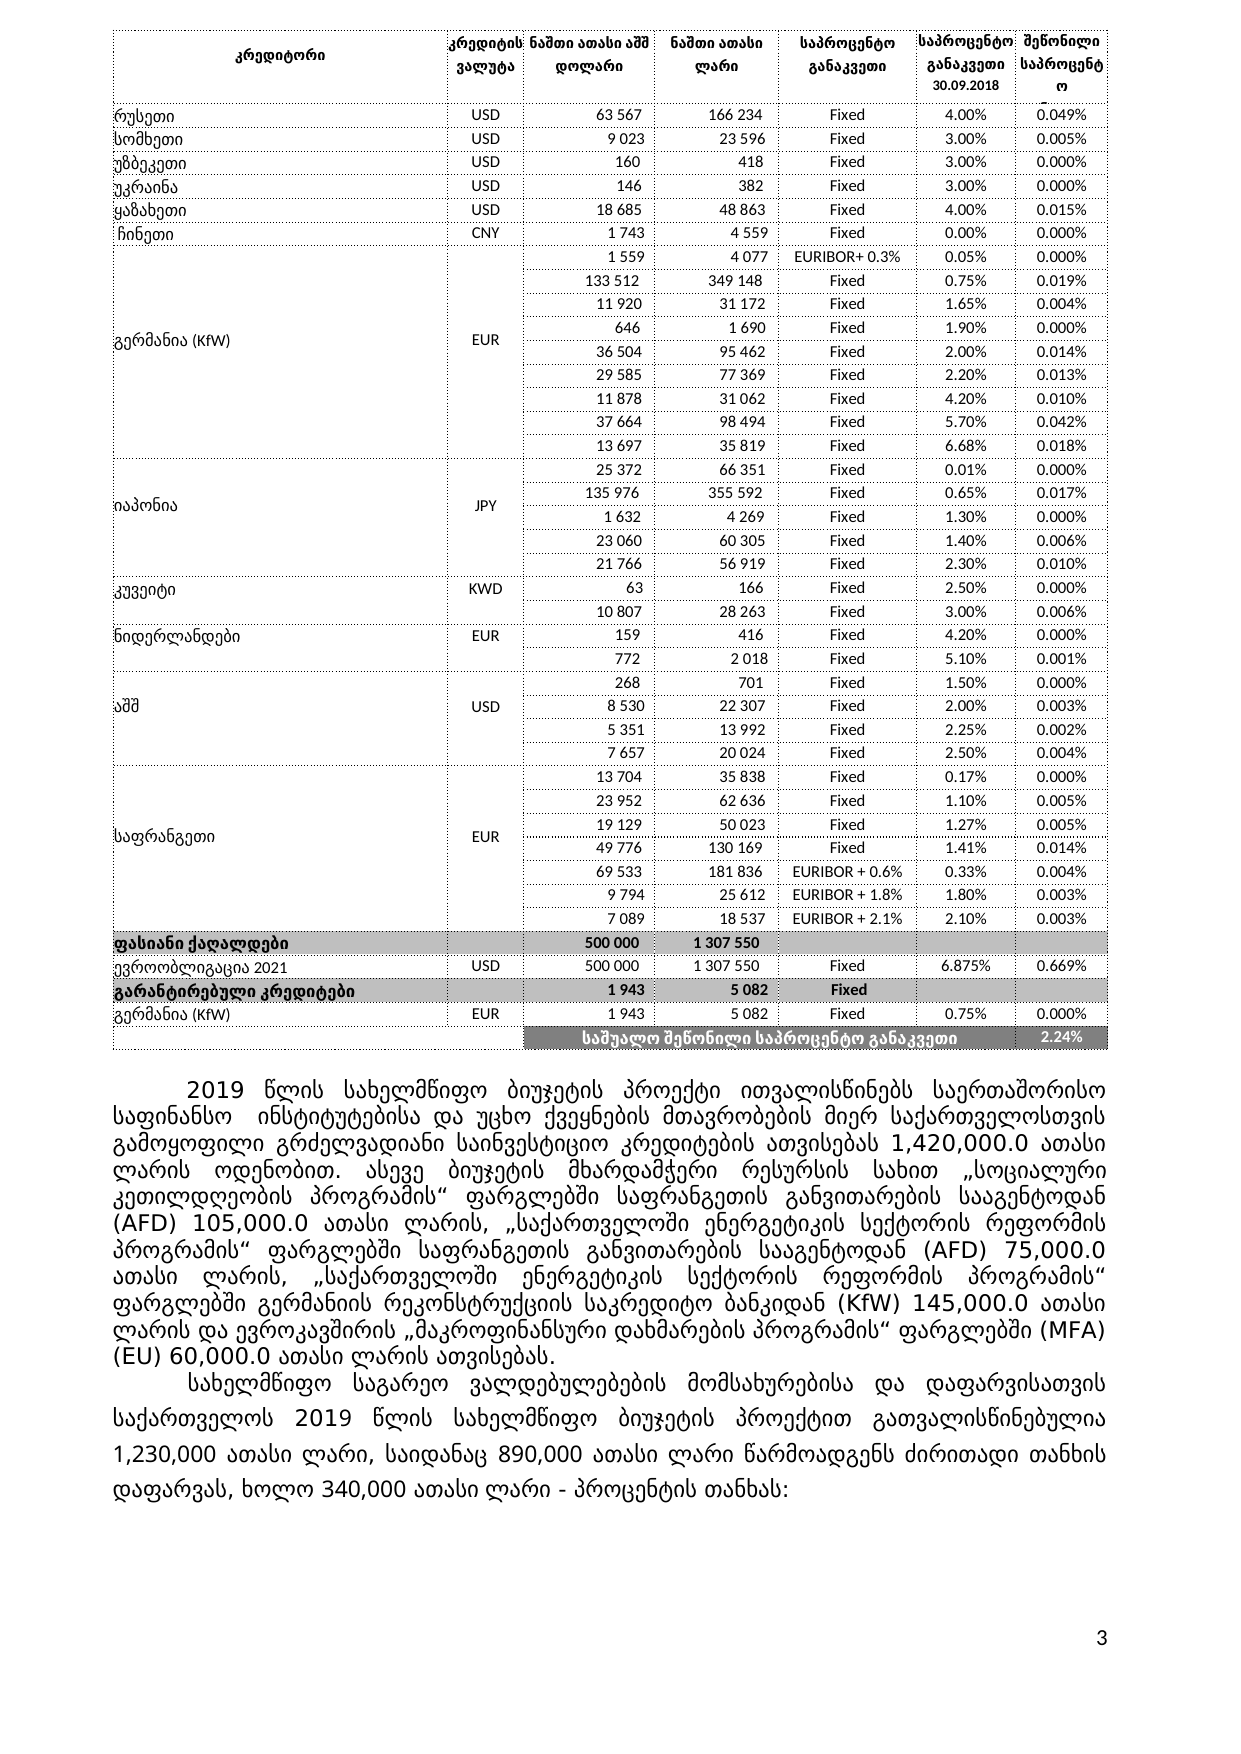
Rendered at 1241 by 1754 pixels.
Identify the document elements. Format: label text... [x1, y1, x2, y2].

table_cell 0.00% [916, 222, 1015, 245]
table_cell 0.002% [1015, 718, 1108, 742]
table_header საპროცენტო განაკვეთი 30.09.2018 [916, 30, 1015, 103]
table_cell 1 307 550 [655, 955, 778, 978]
table_cell EURIBOR + 1.8% [779, 884, 916, 907]
table_cell 22 307 [655, 695, 778, 718]
table_cell Fixed [779, 1002, 916, 1026]
table_header კრედიტორი [113, 30, 447, 103]
table_cell 23 060 [524, 529, 654, 553]
table_cell 13 697 [524, 434, 654, 458]
table_cell 0.003% [1015, 695, 1108, 718]
table_header საპროცენტო განაკვეთი [779, 30, 916, 103]
table_cell 6.875% [916, 955, 1015, 978]
table_cell 1 690 [655, 316, 778, 340]
table_cell აშშ [113, 671, 447, 765]
table_cell 268 [524, 671, 654, 694]
table_cell 62 636 [655, 789, 778, 813]
table_cell 63 [524, 576, 654, 600]
table_cell 8 530 [524, 695, 654, 718]
table_cell 0.05% [916, 245, 1015, 269]
table_cell 25 612 [655, 884, 778, 907]
table_cell 50 023 [655, 813, 778, 836]
table_cell Fixed [779, 434, 916, 458]
table_cell 13 992 [655, 718, 778, 742]
table_cell 1 943 [524, 1002, 654, 1026]
table_cell 0.001% [1015, 647, 1108, 671]
table_cell 646 [524, 316, 654, 340]
table_cell 3.00% [916, 127, 1015, 151]
table_header კრედიტის ვალუტა [447, 30, 524, 103]
table_cell [1015, 931, 1108, 954]
table_cell KWD [447, 576, 524, 623]
table_cell 60 305 [655, 529, 778, 553]
table_cell JPY [447, 458, 524, 576]
table_cell Fixed [779, 198, 916, 222]
table_cell 0.004% [1015, 860, 1108, 884]
table_cell Fixed [779, 364, 916, 387]
table_cell 1.80% [916, 884, 1015, 907]
table_cell 9 794 [524, 884, 654, 907]
table_cell 1 943 [524, 978, 654, 1002]
table_cell Fixed [779, 458, 916, 482]
table_cell 355 592 [655, 482, 778, 505]
table_cell 2.24% [1015, 1026, 1108, 1049]
table_cell Fixed [779, 647, 916, 671]
table_cell 19 129 [524, 813, 654, 836]
table_cell 0.000% [1015, 151, 1108, 174]
table_cell 0.000% [1015, 316, 1108, 340]
table_cell Fixed [779, 103, 916, 127]
table_cell საშუალო შეწონილი საპროცენტო განაკვეთი [524, 1026, 1015, 1049]
table_cell Fixed [779, 482, 916, 505]
table_cell 10 807 [524, 600, 654, 623]
table_cell Fixed [779, 718, 916, 742]
table_cell Fixed [779, 836, 916, 860]
table_cell 1.27% [916, 813, 1015, 836]
table_cell 4 269 [655, 505, 778, 529]
table_cell 0.669% [1015, 955, 1108, 978]
table_cell გერმანია (KfW) [113, 245, 447, 458]
table_cell 133 512 [524, 269, 654, 292]
table_cell 3.00% [916, 174, 1015, 198]
table_cell 0.000% [1015, 624, 1108, 647]
table_cell 166 234 [655, 103, 778, 127]
table_cell 772 [524, 647, 654, 671]
table_cell 0.65% [916, 482, 1015, 505]
table_cell იაპონია [113, 458, 447, 576]
table_cell ფასიანი ქაღალდები [113, 931, 447, 954]
table_cell 2.00% [916, 695, 1015, 718]
table_cell 1.65% [916, 293, 1015, 316]
table_cell Fixed [779, 316, 916, 340]
table_cell ყაზახეთი [113, 198, 447, 222]
table_cell 0.042% [1015, 411, 1108, 434]
table_cell Fixed [779, 765, 916, 789]
table_cell 500 000 [524, 955, 654, 978]
table_cell Fixed [779, 789, 916, 813]
table_header შეწონილი საპროცენტო განაკვეთი [1015, 30, 1108, 103]
table_cell 2.20% [916, 364, 1015, 387]
table_cell 13 704 [524, 765, 654, 789]
table_cell 0.000% [1015, 576, 1108, 600]
table_cell 0.017% [1015, 482, 1108, 505]
table_cell Fixed [779, 174, 916, 198]
table_cell 146 [524, 174, 654, 198]
table_cell 0.014% [1015, 836, 1108, 860]
table_cell Fixed [779, 505, 916, 529]
table_cell Fixed [779, 293, 916, 316]
table_cell სომხეთი [113, 127, 447, 151]
table_cell [916, 931, 1015, 954]
table_cell 349 148 [655, 269, 778, 292]
table_cell 135 976 [524, 482, 654, 505]
table_cell Fixed [779, 695, 916, 718]
table_cell ევროობლიგაცია 2021 [113, 955, 447, 978]
table_cell 0.01% [916, 458, 1015, 482]
table_cell 69 533 [524, 860, 654, 884]
table_cell 1 559 [524, 245, 654, 269]
table_cell 0.010% [1015, 387, 1108, 411]
table_cell 701 [655, 671, 778, 694]
table_cell 31 172 [655, 293, 778, 316]
table_cell 130 169 [655, 836, 778, 860]
table_cell რუსეთი [113, 103, 447, 127]
table_cell 0.000% [1015, 458, 1108, 482]
table_cell 49 776 [524, 836, 654, 860]
table_cell 48 863 [655, 198, 778, 222]
table_cell 0.015% [1015, 198, 1108, 222]
table_cell 2.00% [916, 340, 1015, 363]
table_cell 0.006% [1015, 600, 1108, 623]
table_cell 160 [524, 151, 654, 174]
table_cell 0.005% [1015, 127, 1108, 151]
table_cell 418 [655, 151, 778, 174]
table_cell 0.75% [916, 269, 1015, 292]
table_cell 0.049% [1015, 103, 1108, 127]
table_cell Fixed [779, 742, 916, 765]
table_cell 21 766 [524, 553, 654, 576]
table_cell Fixed [779, 624, 916, 647]
table_cell 7 657 [524, 742, 654, 765]
table_cell Fixed [779, 411, 916, 434]
table_cell 1.41% [916, 836, 1015, 860]
table_cell 4.00% [916, 103, 1015, 127]
table_cell USD [447, 127, 524, 151]
table_cell ჩინეთი [113, 222, 447, 245]
table_cell 1.40% [916, 529, 1015, 553]
table_cell Fixed [779, 978, 916, 1002]
table_cell 63 567 [524, 103, 654, 127]
table_cell 0.018% [1015, 434, 1108, 458]
table_cell 5 351 [524, 718, 654, 742]
table_cell Fixed [779, 127, 916, 151]
table_cell 18 537 [655, 907, 778, 931]
table_cell 1.90% [916, 316, 1015, 340]
table_cell 29 585 [524, 364, 654, 387]
table_cell 0.013% [1015, 364, 1108, 387]
table_cell 4.00% [916, 198, 1015, 222]
table_cell [1015, 978, 1108, 1002]
table_cell 56 919 [655, 553, 778, 576]
table_cell 11 920 [524, 293, 654, 316]
table_cell 35 819 [655, 434, 778, 458]
table_cell 181 836 [655, 860, 778, 884]
table_cell 500 000 [524, 931, 654, 954]
table_cell 5 082 [655, 978, 778, 1002]
table_cell CNY [447, 222, 524, 245]
table_cell 0.75% [916, 1002, 1015, 1026]
table_cell 66 351 [655, 458, 778, 482]
table_cell Fixed [779, 671, 916, 694]
table_cell Fixed [779, 529, 916, 553]
table_cell 0.17% [916, 765, 1015, 789]
table_cell EURIBOR+ 0.3% [779, 245, 916, 269]
table_cell Fixed [779, 340, 916, 363]
table_header ნაშთი ათასი ლარი [655, 30, 778, 103]
table_cell 35 838 [655, 765, 778, 789]
table_cell 0.019% [1015, 269, 1108, 292]
table_cell 2.50% [916, 576, 1015, 600]
table_cell 2.10% [916, 907, 1015, 931]
table_cell Fixed [779, 222, 916, 245]
table_cell 1 632 [524, 505, 654, 529]
table_cell USD [447, 955, 524, 978]
table_cell 5.10% [916, 647, 1015, 671]
table_cell USD [447, 103, 524, 127]
table_cell 2.30% [916, 553, 1015, 576]
table_cell Fixed [779, 955, 916, 978]
table_cell 1.50% [916, 671, 1015, 694]
table_cell 0.000% [1015, 1002, 1108, 1026]
table_cell 4 559 [655, 222, 778, 245]
table_cell საფრანგეთი [113, 765, 447, 931]
table_cell 95 462 [655, 340, 778, 363]
table_cell 2.50% [916, 742, 1015, 765]
table_cell USD [447, 174, 524, 198]
table_cell Fixed [779, 813, 916, 836]
table_cell 7 089 [524, 907, 654, 931]
table_cell Fixed [779, 387, 916, 411]
table_cell 0.005% [1015, 813, 1108, 836]
table_cell 0.004% [1015, 293, 1108, 316]
table_cell 25 372 [524, 458, 654, 482]
table_cell [916, 978, 1015, 1002]
table_cell EUR [447, 245, 524, 458]
table_cell EURIBOR + 0.6% [779, 860, 916, 884]
table_cell EUR [447, 1002, 524, 1026]
table_header ნაშთი ათასი აშშ დოლარი [524, 30, 654, 103]
table_cell 0.000% [1015, 245, 1108, 269]
table_cell 11 878 [524, 387, 654, 411]
table_cell [779, 931, 916, 954]
table_cell გარანტირებული კრედიტები [113, 978, 447, 1002]
table_cell უკრაინა [113, 174, 447, 198]
table_cell უზბეკეთი [113, 151, 447, 174]
table_cell USD [447, 151, 524, 174]
table_cell 0.000% [1015, 671, 1108, 694]
table_cell კუვეიტი [113, 576, 447, 623]
table_cell 166 [655, 576, 778, 600]
table_cell 31 062 [655, 387, 778, 411]
table_cell [447, 978, 524, 1002]
table_cell 0.003% [1015, 884, 1108, 907]
table_cell 0.006% [1015, 529, 1108, 553]
table_cell 4.20% [916, 624, 1015, 647]
table_cell Fixed [779, 269, 916, 292]
table_cell 9 023 [524, 127, 654, 151]
table_cell 1 307 550 [655, 931, 778, 954]
table_cell [113, 1026, 524, 1049]
table_cell 159 [524, 624, 654, 647]
table_cell 5.70% [916, 411, 1015, 434]
table_cell 28 263 [655, 600, 778, 623]
table_cell 1 743 [524, 222, 654, 245]
table_cell 3.00% [916, 151, 1015, 174]
table_cell 4.20% [916, 387, 1015, 411]
table_cell 98 494 [655, 411, 778, 434]
text სახელმწიფო საგარეო ვალდებულებების მომსახურებისა და დაფარვისათვის საქართველოს 2019 წლის სახელმწიფო ბიუჯეტის პროექტით გათვალისწინებულია 1,230,000 ათასი ლარი, საიდანაც 890,000 ათასი ლარი წარმოადგენს ძირითადი თანხის დაფარვას, ხოლო 340,000 ათასი ლარი - პროცენტის თანხას: [112, 1370, 1107, 1505]
table_cell EUR [447, 765, 524, 931]
table_cell 5 082 [655, 1002, 778, 1026]
table_cell ნიდერლანდები [113, 624, 447, 671]
table_cell 0.000% [1015, 765, 1108, 789]
table_cell Fixed [779, 151, 916, 174]
table_cell 2 018 [655, 647, 778, 671]
table_cell 23 596 [655, 127, 778, 151]
table_cell Fixed [779, 600, 916, 623]
table_cell 416 [655, 624, 778, 647]
table_cell გერმანია (KfW) [113, 1002, 447, 1026]
table_cell 1.30% [916, 505, 1015, 529]
table_cell 23 952 [524, 789, 654, 813]
table_cell 0.000% [1015, 505, 1108, 529]
table_cell 0.004% [1015, 742, 1108, 765]
table_cell 18 685 [524, 198, 654, 222]
table_cell 0.000% [1015, 174, 1108, 198]
table_cell 0.33% [916, 860, 1015, 884]
table_cell USD [447, 198, 524, 222]
table_cell USD [447, 671, 524, 765]
table_cell Fixed [779, 553, 916, 576]
table_cell 2.25% [916, 718, 1015, 742]
table_cell 0.010% [1015, 553, 1108, 576]
table_cell 36 504 [524, 340, 654, 363]
table_cell 20 024 [655, 742, 778, 765]
table_cell 0.000% [1015, 222, 1108, 245]
table_cell 0.005% [1015, 789, 1108, 813]
text 2019 წლის სახელმწიფო ბიუჯეტის პროექტი ითვალისწინებს საერთაშორისო საფინანსო ინსტიტუტებისა და უცხო ქვეყნების მთავრობების მიერ საქართველოსთვის გამოყოფილი გრძელვადიანი საინვესტიციო კრედიტების ათვისებას 1,420,000.0 ათასი ლარის ოდენობით. ასევე ბიუჯეტის მხარდამჭერი რესურსის სახით „სოციალური კეთილდღეობის პროგრამის“ ფარგლებში საფრანგეთის განვითარების სააგენტოდან (AFD) 105,000.0 ათასი ლარის, „საქართველოში ენერგეტიკის სექტორის რეფორმის პროგრამის“ ფარგლებში საფრანგეთის განვითარების სააგენტოდან (AFD) 75,000.0 ათასი ლარის, „საქართველოში ენერგეტიკის სექტორის რეფორმის პროგრამის“ ფარგლებში გერმანიის რეკონსტრუქციის საკრედიტო ბანკიდან (KfW) 145,000.0 ათასი ლარის და ევროკავშირის „მაკროფინანსური დახმარების პროგრამის“ ფარგლებში (MFA) (EU) 60,000.0 ათასი ლარის ათვისებას. [112, 1077, 1107, 1370]
table_cell 4 077 [655, 245, 778, 269]
table_cell EURIBOR + 2.1% [779, 907, 916, 931]
table_cell [447, 931, 524, 954]
table_cell 77 369 [655, 364, 778, 387]
table_cell 0.014% [1015, 340, 1108, 363]
table_cell 37 664 [524, 411, 654, 434]
table_cell 3.00% [916, 600, 1015, 623]
table_cell 0.003% [1015, 907, 1108, 931]
table_cell 1.10% [916, 789, 1015, 813]
table_cell 382 [655, 174, 778, 198]
table_cell Fixed [779, 576, 916, 600]
table_cell 6.68% [916, 434, 1015, 458]
table_cell EUR [447, 624, 524, 671]
